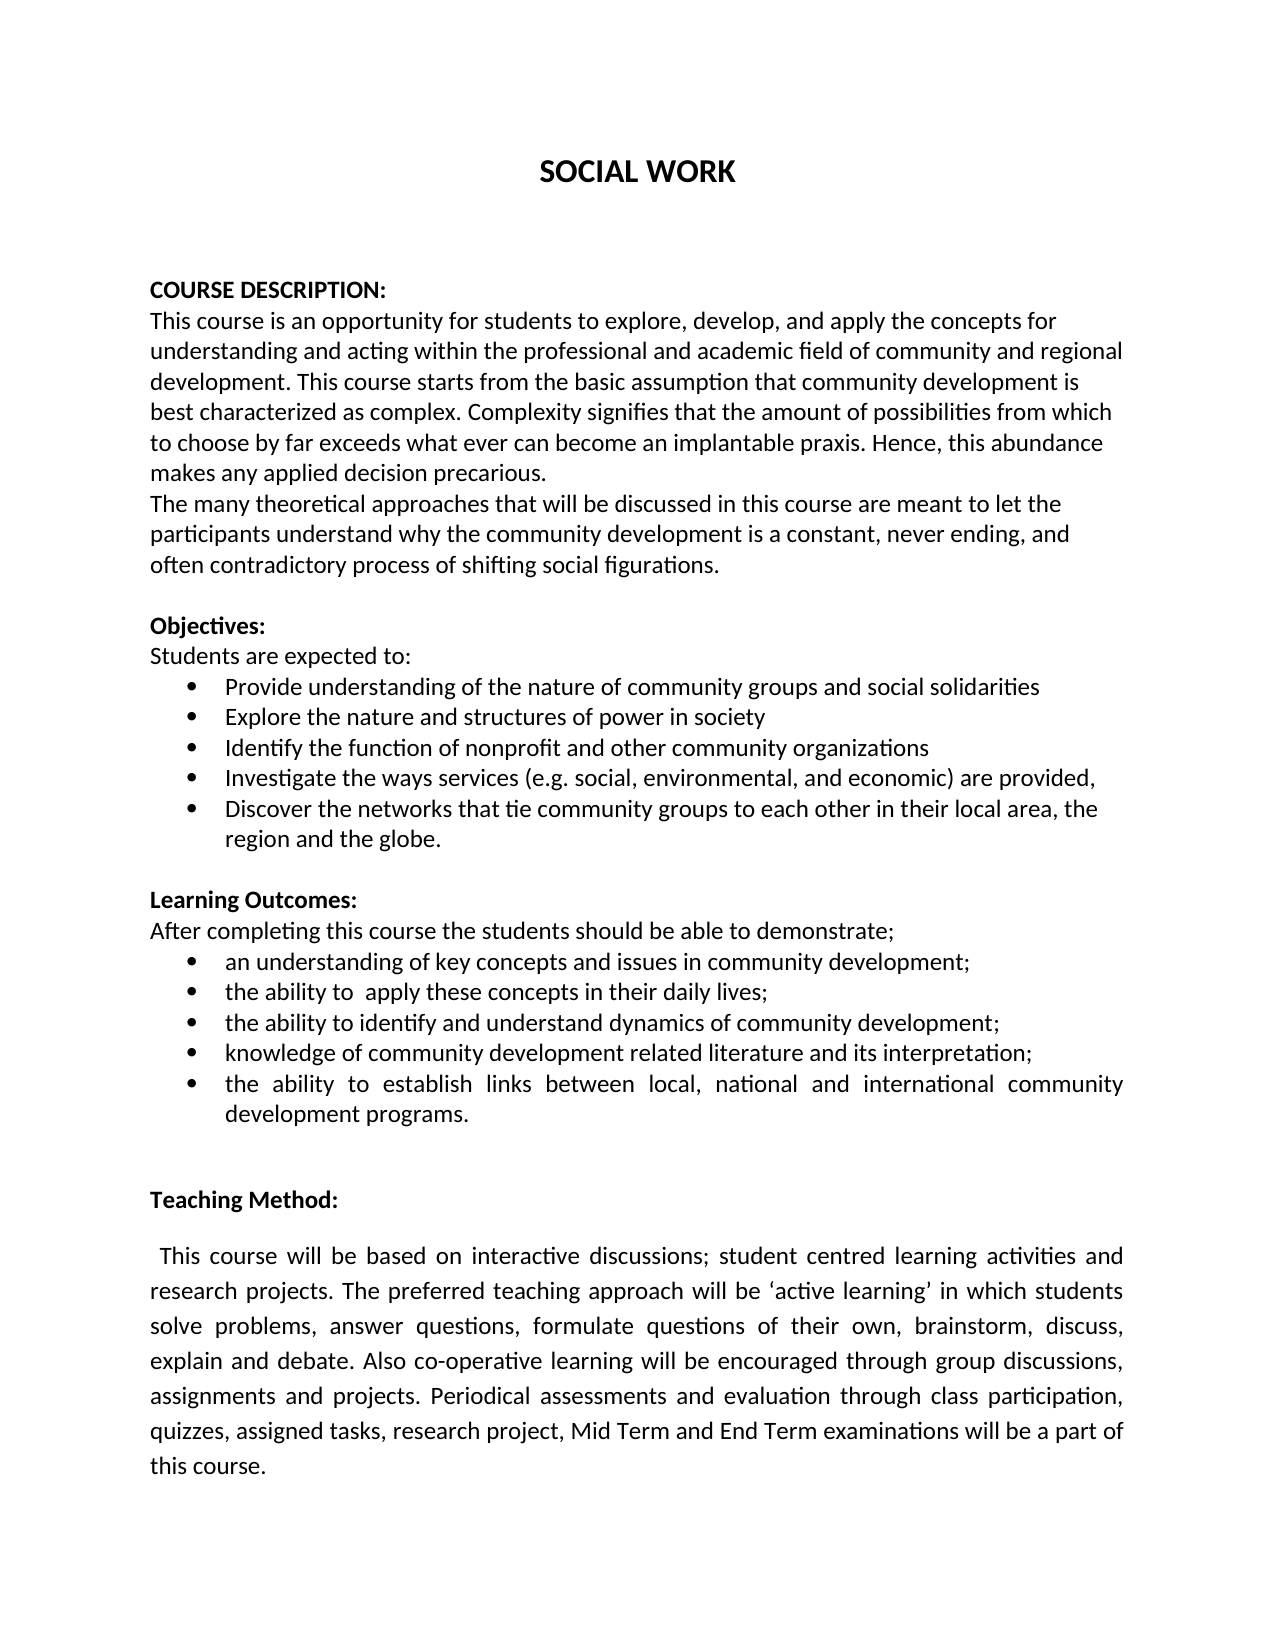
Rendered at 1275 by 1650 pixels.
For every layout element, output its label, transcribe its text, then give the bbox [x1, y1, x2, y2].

text The many theoretical approaches that will be discussed in this course are meant to let the participants understand why the community development is a constant, never ending, and often contradictory process of shifting social figurations. [150, 488, 1125, 579]
text Objectives: [150, 610, 1125, 641]
text This course is an opportunity for students to explore, develop, and apply the concepts for understanding and acting within the professional and academic field of community and regional development. This course starts from the basic assumption that community development is best characterized as complex. Complexity signifies that the amount of possibilities from which to choose by far exceeds what ever can become an implantable praxis. Hence, this abundance makes any applied decision precarious. [150, 305, 1125, 488]
list the ability to apply these concepts in their daily lives; [187, 976, 1125, 1007]
list Investigate the ways services (e.g. social, environmental, and economic) are provided, [187, 763, 1125, 793]
text This course will be based on interactive discussions; student centred learning activities and research projects. The preferred teaching approach will be ‘active learning’ in which students solve problems, answer questions, formulate questions of their own, brainstorm, discuss, explain and debate. Also co-operative learning will be encouraged through group discussions, assignments and projects. Periodical assessments and evaluation through class participation, quizzes, assigned tasks, research project, Mid Term and End Term examinations will be a part of this course. [150, 1241, 1125, 1481]
list the ability to establish links between local, national and international community development programs. [187, 1068, 1125, 1129]
text After completing this course the students should be able to demonstrate; [150, 915, 1125, 946]
text Students are expected to: [150, 641, 1125, 671]
text Teaching Method: [150, 1185, 1125, 1215]
list Explore the nature and structures of power in society [187, 702, 1125, 732]
text SOCIAL WORK [150, 150, 1125, 191]
list knowledge of community development related literature and its interpretation; [187, 1037, 1125, 1068]
list Identify the function of nonprofit and other community organizations [187, 732, 1125, 763]
list Provide understanding of the nature of community groups and social solidarities [187, 671, 1125, 702]
list the ability to identify and understand dynamics of community development; [187, 1007, 1125, 1037]
list Discover the networks that tie community groups to each other in their local area, the region and the globe. [187, 793, 1125, 854]
text COURSE DESCRIPTION: [150, 274, 1125, 305]
list an understanding of key concepts and issues in community development; [187, 946, 1125, 976]
text Learning Outcomes: [150, 885, 1125, 915]
